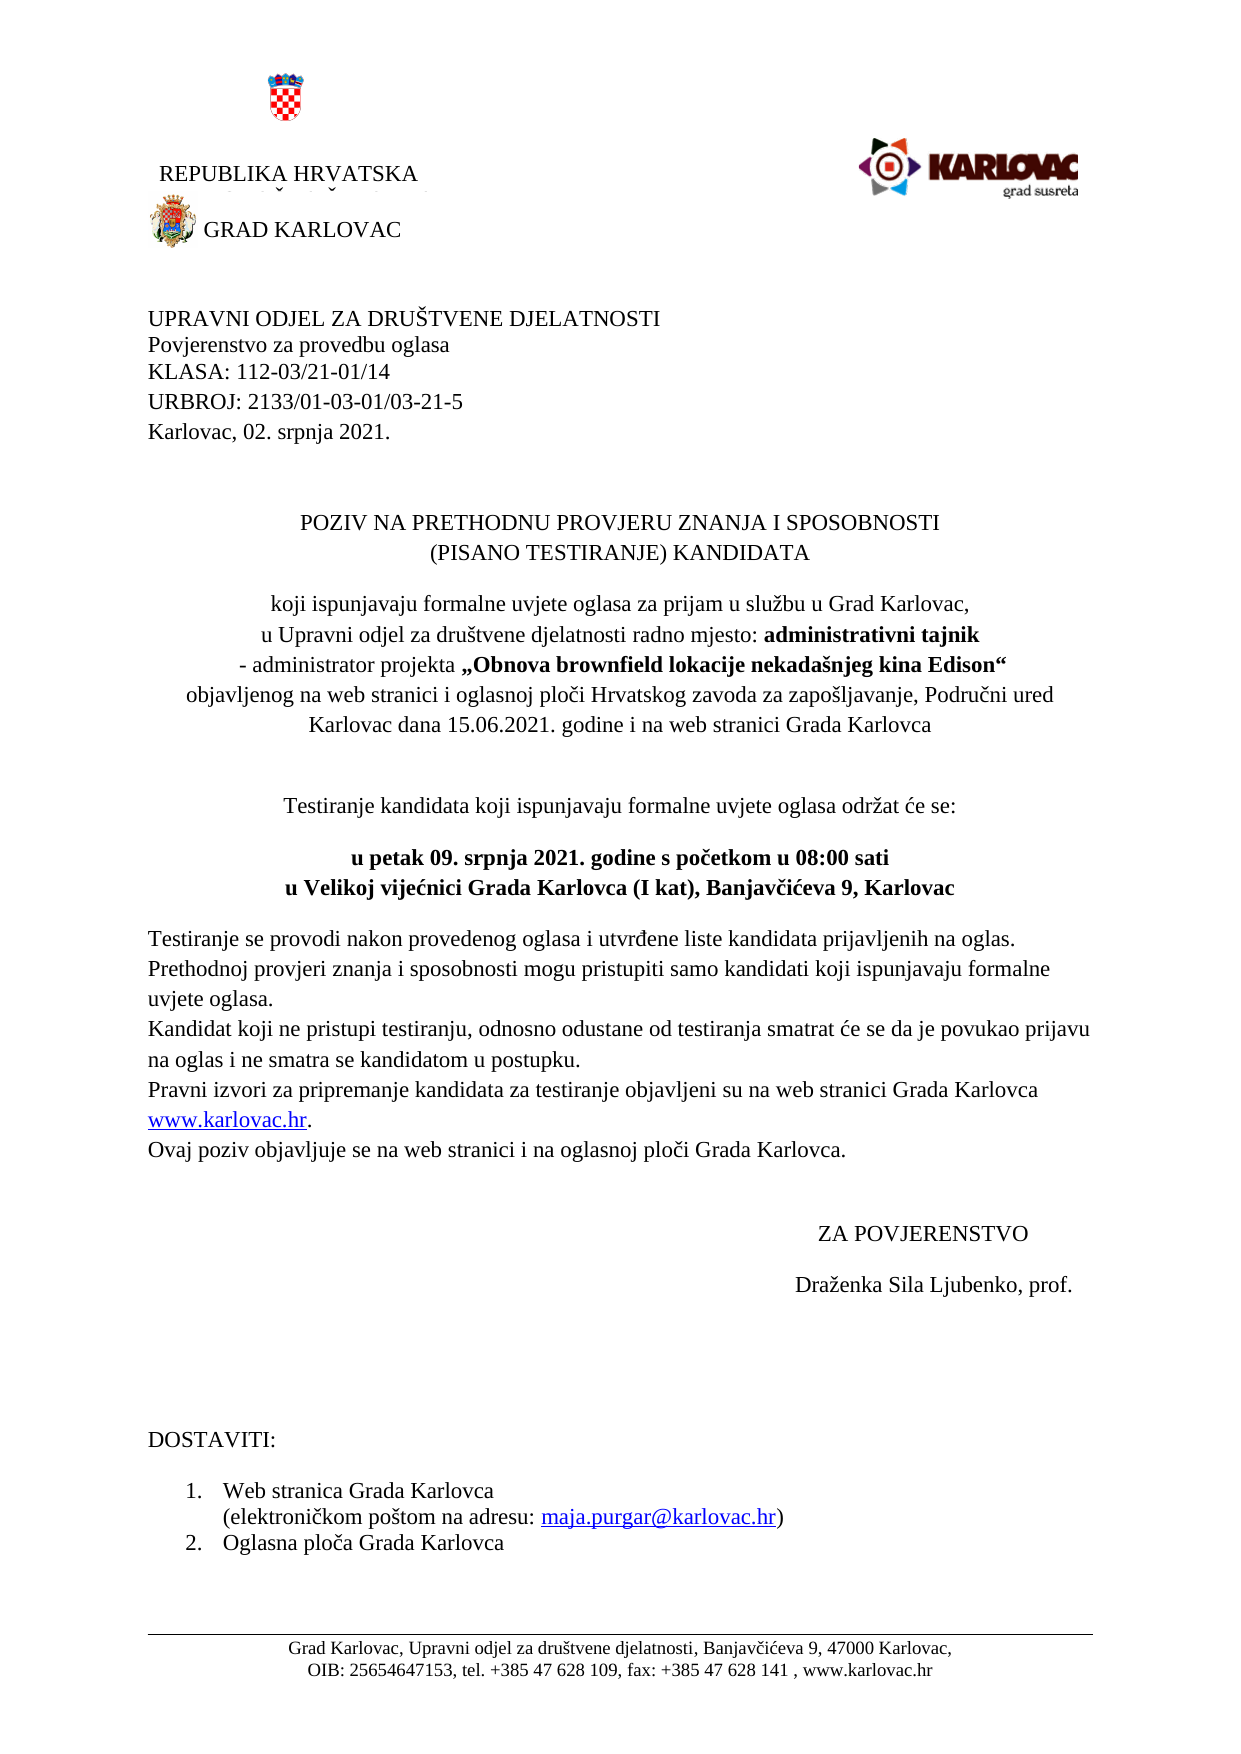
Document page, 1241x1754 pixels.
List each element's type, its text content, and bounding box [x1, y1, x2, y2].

text u petak 09. srpnja 2021. godine s početkom u 08:00 sati u Velikoj vijećnici Grada Karlovca (I kat), Banjavčićeva 9, Karlovac [148, 843, 1093, 900]
text koji ispunjavaju formalne uvjete oglasa za prijam u službu u Grad Karlovac, [148, 590, 1093, 616]
picture [267, 73, 304, 121]
text ZA POVJERENSTVO [148, 1220, 1093, 1246]
text KLASA: 112-03/21-01/14 [148, 358, 1093, 384]
text objavljenog na web stranici i oglasnoj ploči Hrvatskog zavoda za zapošljavanje, Područni ured Karlovac dana 15.06.2021. godine i na web stranici Grada Karlovca [148, 681, 1093, 738]
text Testiranje kandidata koji ispunjavaju formalne uvjete oglasa održat će se: [148, 792, 1093, 819]
text Testiranje se provodi nakon provedenog oglasa i utvrđene liste kandidata prijavljenih na oglas. Prethodnoj provjeri znanja i sposobnosti mogu pristupiti samo kandidati koji ispunjavaju formalne uvjete oglasa. Kandidat koji ne pristupi testiranju, odnosno odustane od testiranja smatrat će se da je povukao prijavu na oglas i ne smatra se kandidatom u postupku. Pravni izvori za pripremanje kandidata za testiranje objavljeni su na web stranici Grada Karlovca www.karlovac.hr. Ovaj poziv objavljuje se na web stranici i na oglasnoj ploči Grada Karlovca. [148, 925, 1093, 1195]
picture [147, 191, 198, 248]
picture [858, 138, 1078, 199]
text POZIV NA PRETHODNU PROVJERU ZNANJA I SPOSOBNOSTI (PISANO TESTIRANJE) KANDIDATA [148, 509, 1093, 565]
text (elektroničkom poštom na adresu: maja.purgar@karlovac.hr) [223, 1503, 1093, 1529]
text URBROJ: 2133/01-03-01/03-21-5 [148, 388, 1093, 414]
list Oglasna ploča Grada Karlovca [185, 1529, 1093, 1556]
text UPRAVNI ODJEL ZA DRUŠTVENE DJELATNOSTI [148, 305, 1093, 331]
text DOSTAVITI: [148, 1426, 1093, 1452]
text Karlovac, 02. srpnja 2021. [148, 418, 1093, 444]
text Povjerenstvo za provedbu oglasa [148, 331, 1093, 358]
text - administrator projekta „Obnova brownfield lokacije nekadašnjeg kina Edison“ [148, 651, 1093, 677]
text u Upravni odjel za društvene djelatnosti radno mjesto: administrativni tajnik [148, 621, 1093, 647]
list Web stranica Grada Karlovca [185, 1477, 1093, 1503]
text Draženka Sila Ljubenko, prof. [148, 1271, 1093, 1297]
